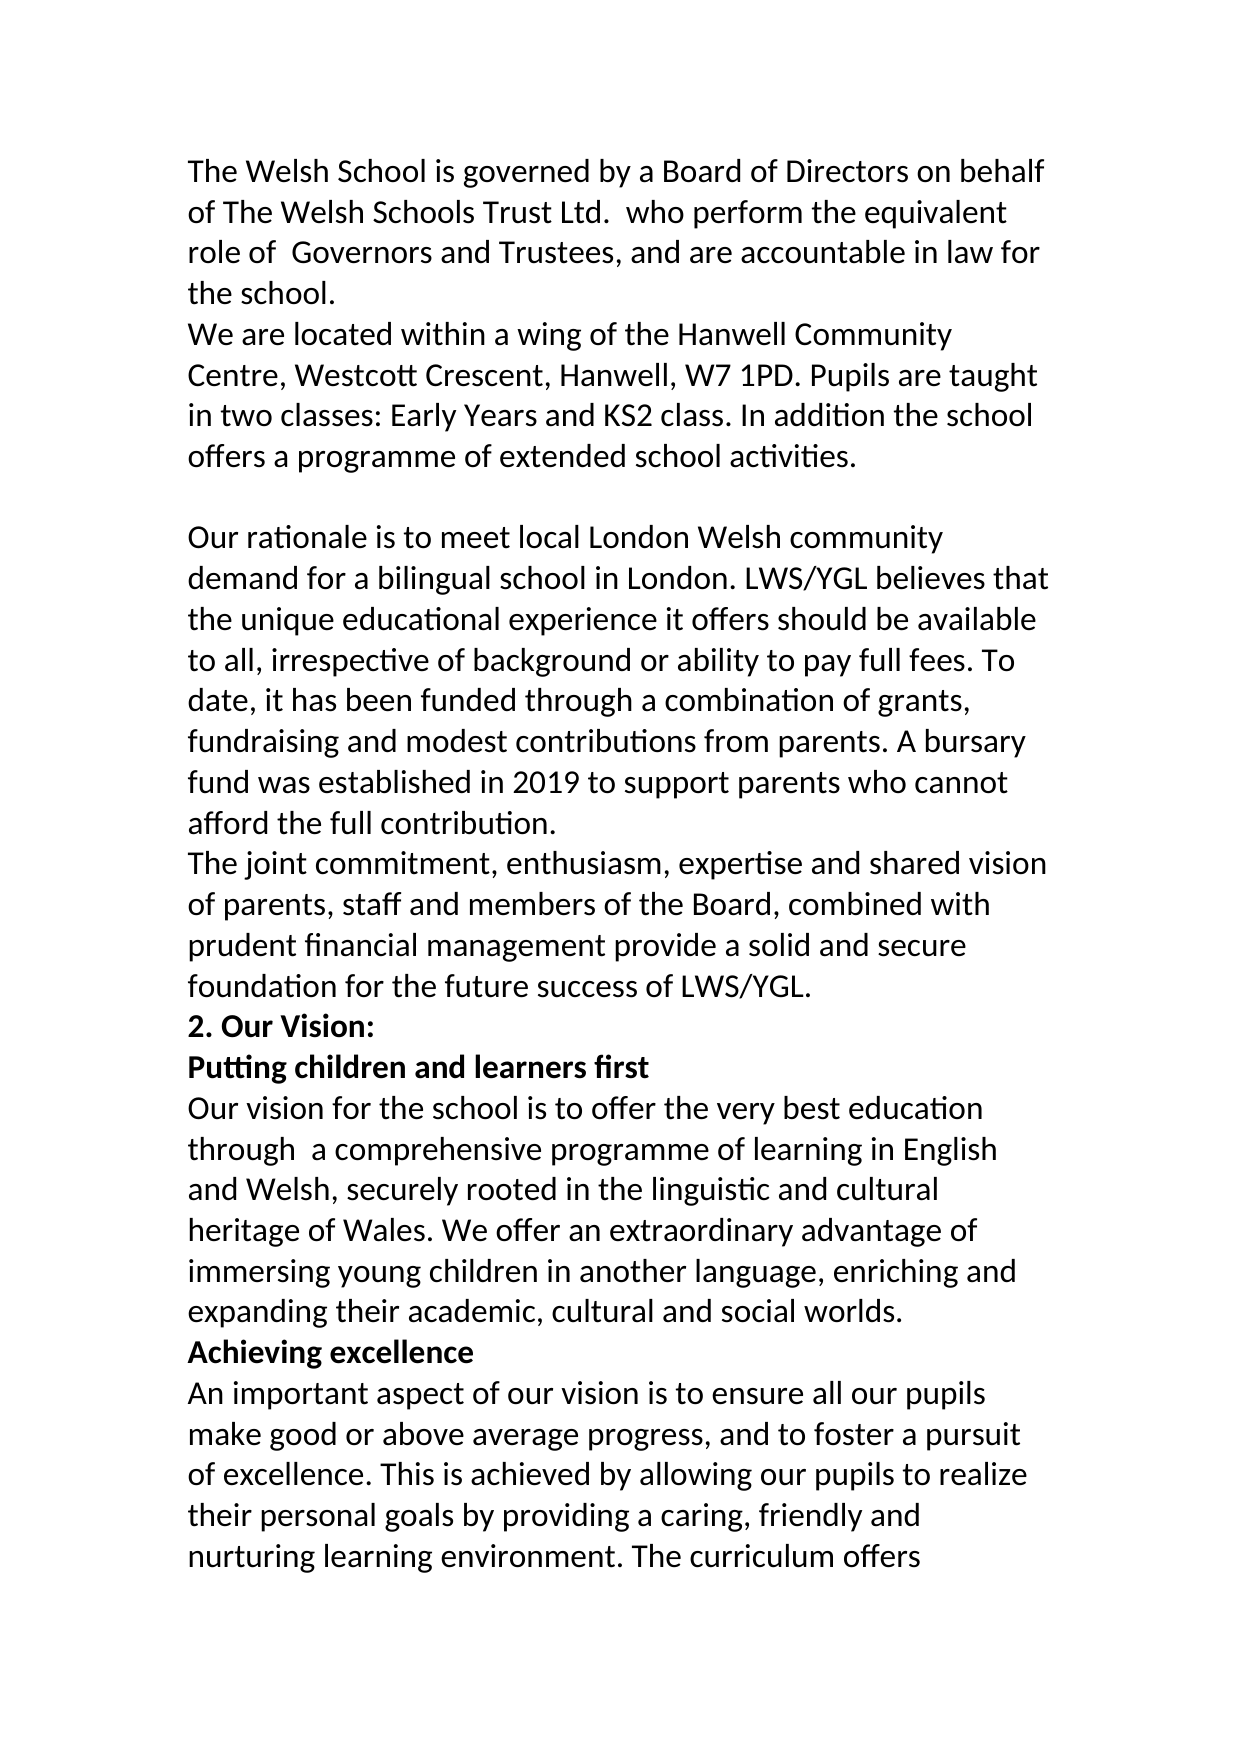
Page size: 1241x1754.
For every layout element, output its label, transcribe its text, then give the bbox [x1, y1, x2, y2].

text The joint commitment, enthusiasm, expertise and shared vision of parents, staff and members of the Board, combined with prudent financial management provide a solid and secure foundation for the future success of LWS/YGL. [187, 842, 1053, 1005]
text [187, 1372, 1053, 1576]
text Achieving excellence [187, 1331, 1053, 1372]
text 2. Our Vision: [187, 1005, 1053, 1046]
text Putting children and learners first [187, 1046, 1053, 1087]
text Our rationale is to meet local London Welsh community demand for a bilingual school in London. LWS/YGL believes that the unique educational experience it offers should be available to all, irrespective of background or ability to pay full fees. To date, it has been funded through a combination of grants, fundraising and modest contributions from parents. A bursary fund was established in 2019 to support parents who cannot afford the full contribution. [187, 517, 1053, 842]
text Our vision for the school is to offer the very best education through a comprehensive programme of learning in English and Welsh, securely rooted in the linguistic and cultural heritage of Wales. We offer an extraordinary advantage of immersing young children in another language, enriching and expanding their academic, cultural and social worlds. [187, 1087, 1053, 1331]
text We are located within a wing of the Hanwell Community Centre, Westcott Crescent, Hanwell, W7 1PD. Pupils are taught in two classes: Early Years and KS2 class. In addition the school offers a programme of extended school activities. [187, 313, 1053, 476]
text The Welsh School is governed by a Board of Directors on behalf of The Welsh Schools Trust Ltd. who perform the equivalent role of Governors and Trustees, and are accountable in law for the school. [187, 150, 1053, 313]
